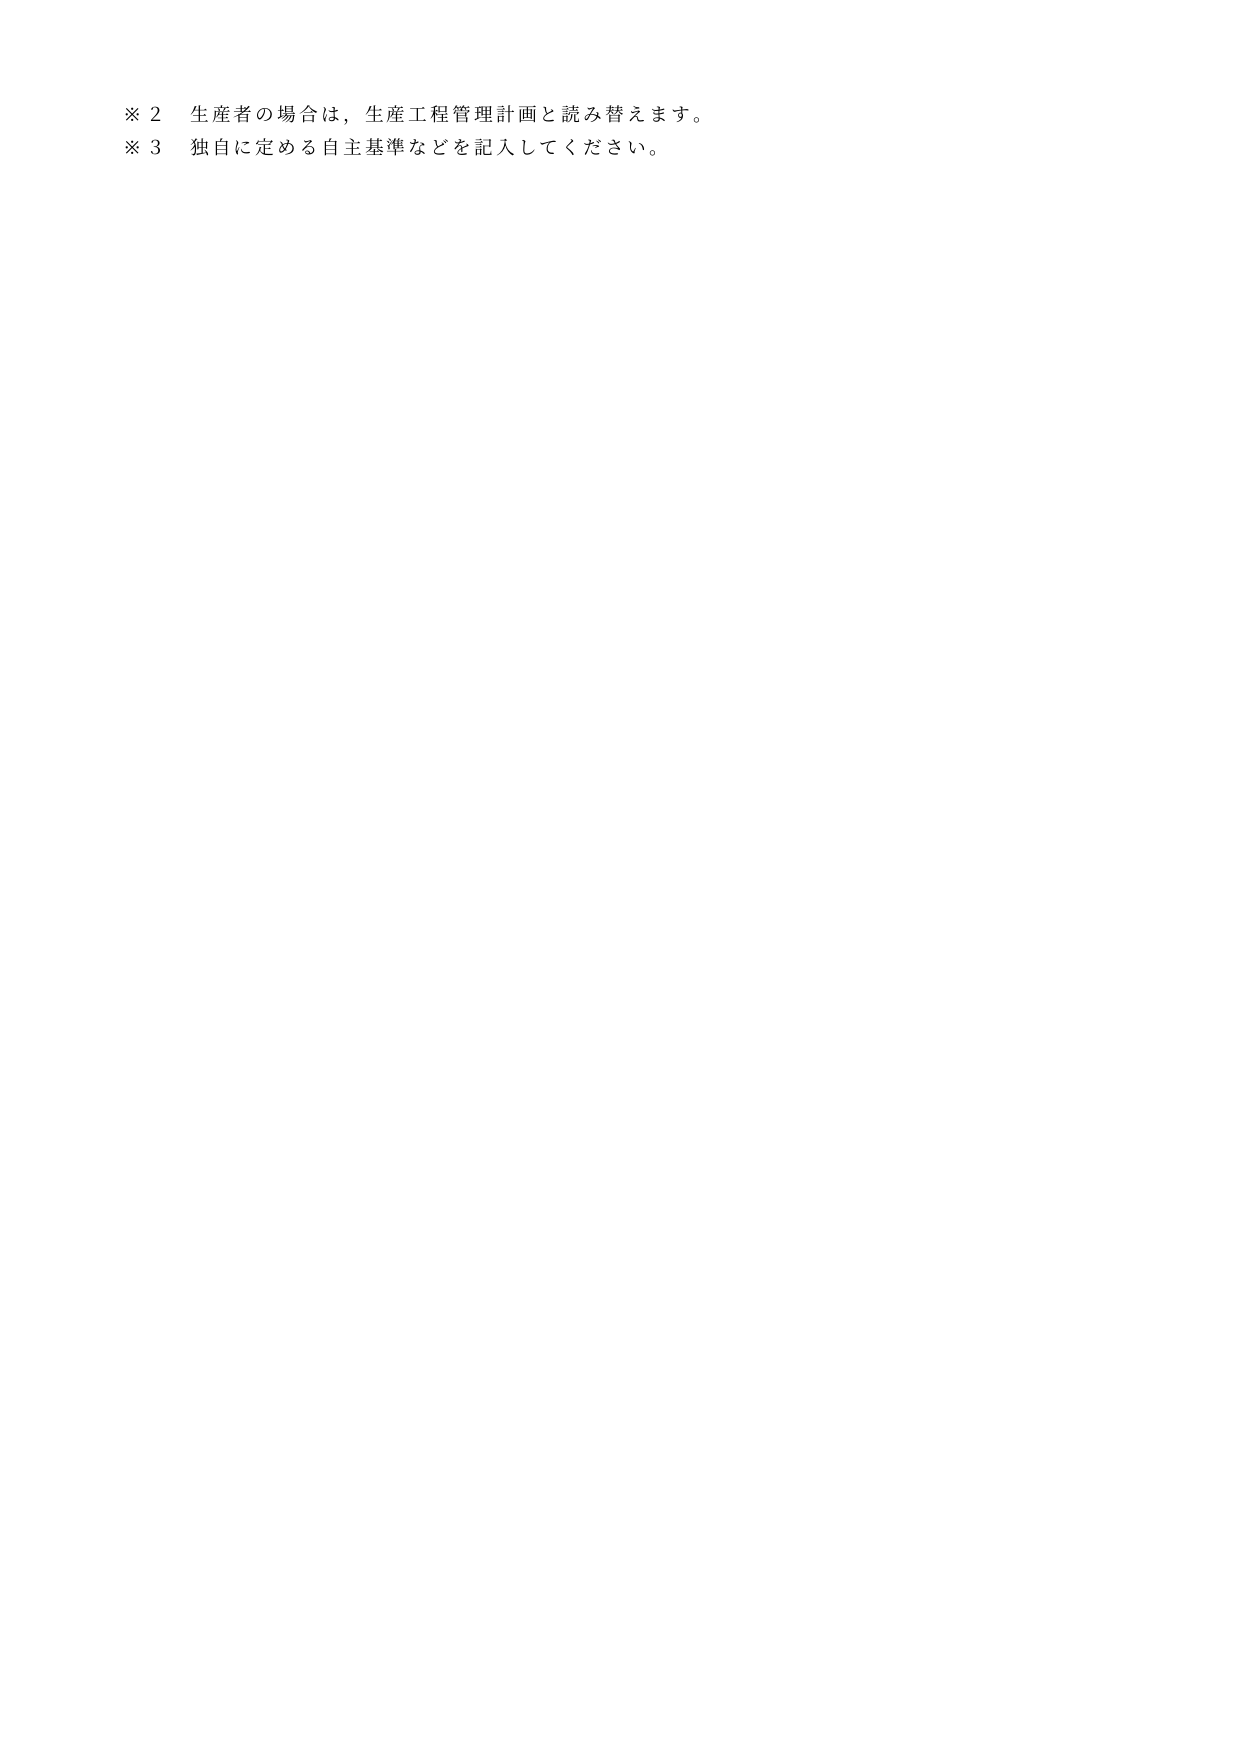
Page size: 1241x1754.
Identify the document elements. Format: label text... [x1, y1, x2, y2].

text ※３ 独自に定める自主基準などを記入してください。 [124, 130, 1131, 163]
text ※２ 生産者の場合は，生産工程管理計画と読み替えます。 [124, 96, 1131, 130]
